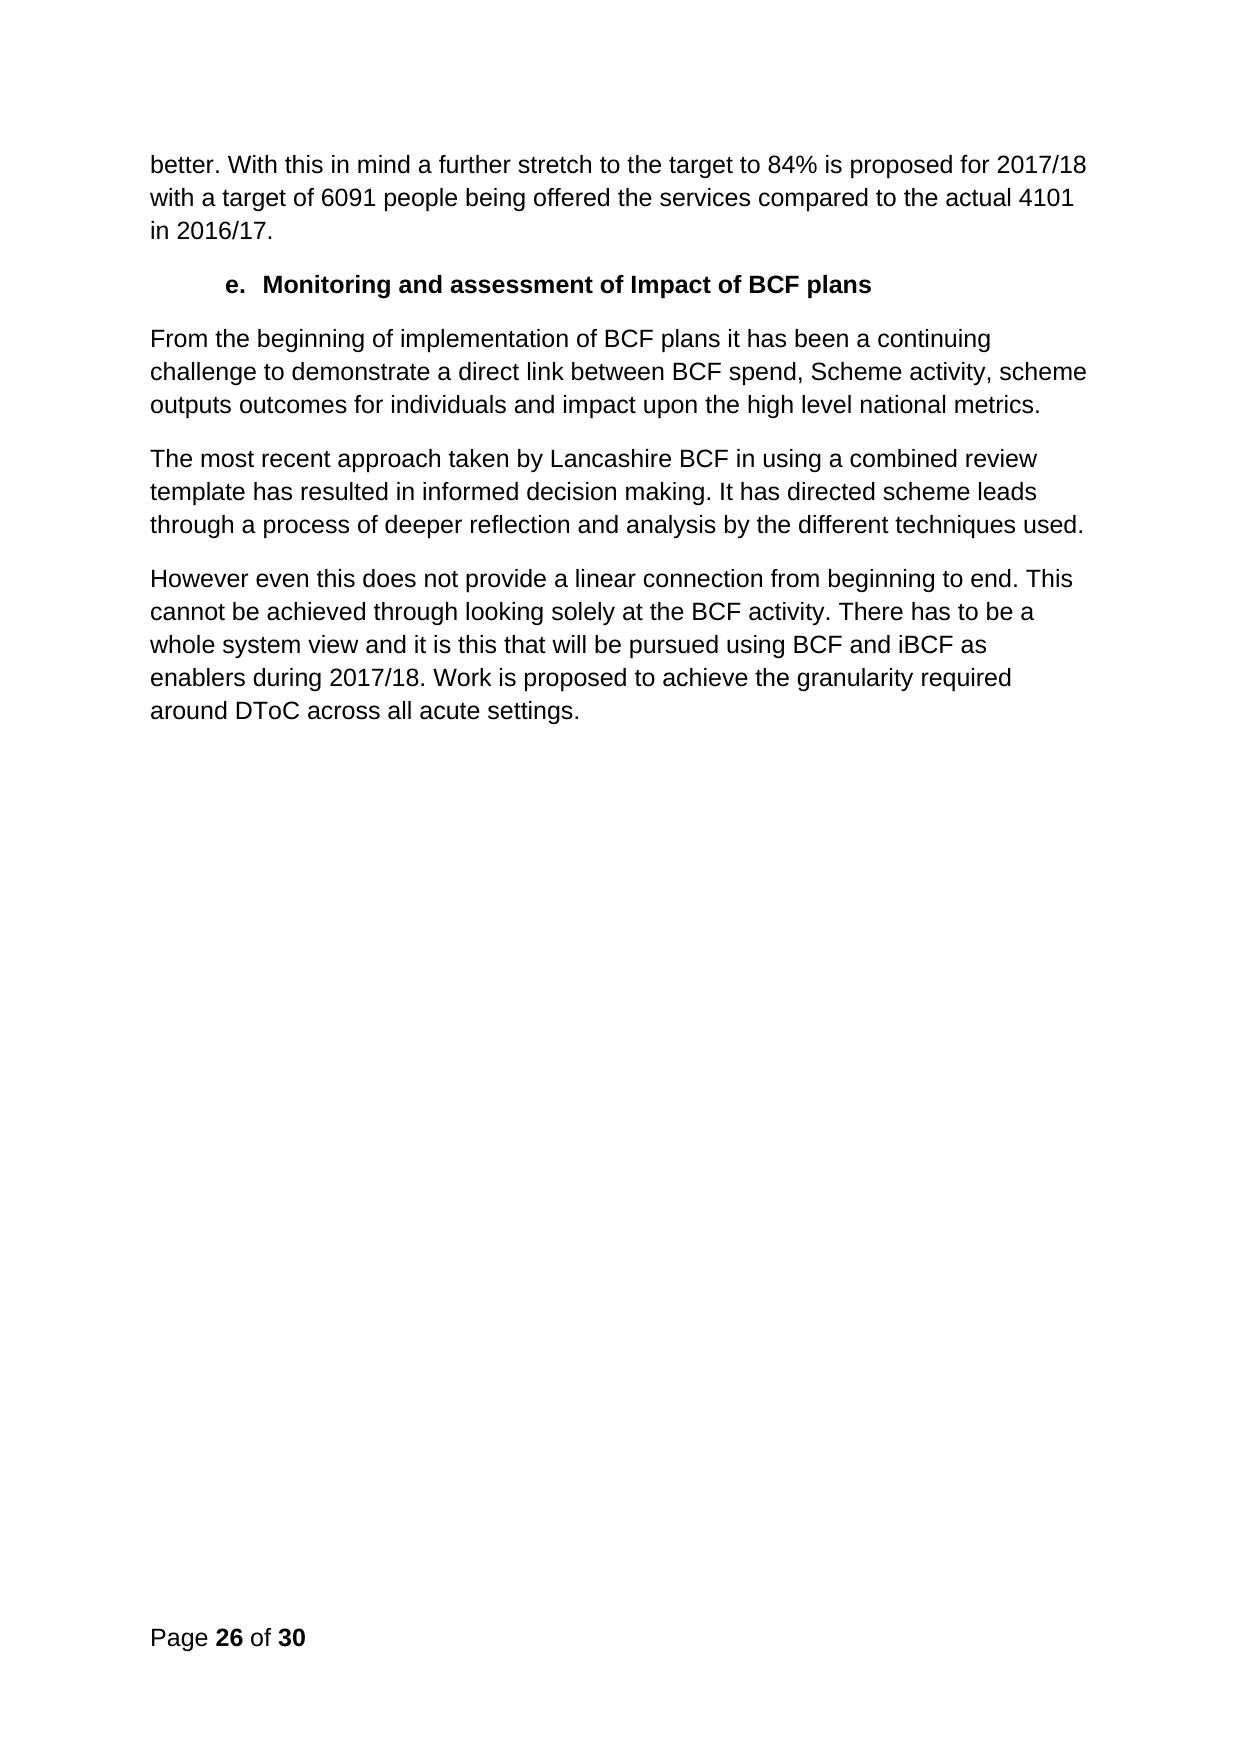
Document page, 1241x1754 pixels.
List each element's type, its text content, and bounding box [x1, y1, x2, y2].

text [150, 150, 1090, 245]
text However even this does not provide a linear connection from beginning to end. This cannot be achieved through looking solely at the BCF activity. There has to be a whole system view and it is this that will be pursued using BCF and iBCF as enablers during 2017/18. Work is proposed to achieve the granularity required around DToC across all acute settings. [150, 563, 1090, 724]
list Monitoring and assessment of Impact of BCF plans [225, 270, 1090, 299]
text The most recent approach taken by Lancashire BCF in using a combined review template has resulted in informed decision making. It has directed scheme leads through a process of deeper reflection and analysis by the different techniques used. [150, 444, 1090, 538]
text From the beginning of implementation of BCF plans it has been a continuing challenge to demonstrate a direct link between BCF spend, Scheme activity, scheme outputs outcomes for individuals and impact upon the high level national metrics. [150, 324, 1090, 418]
